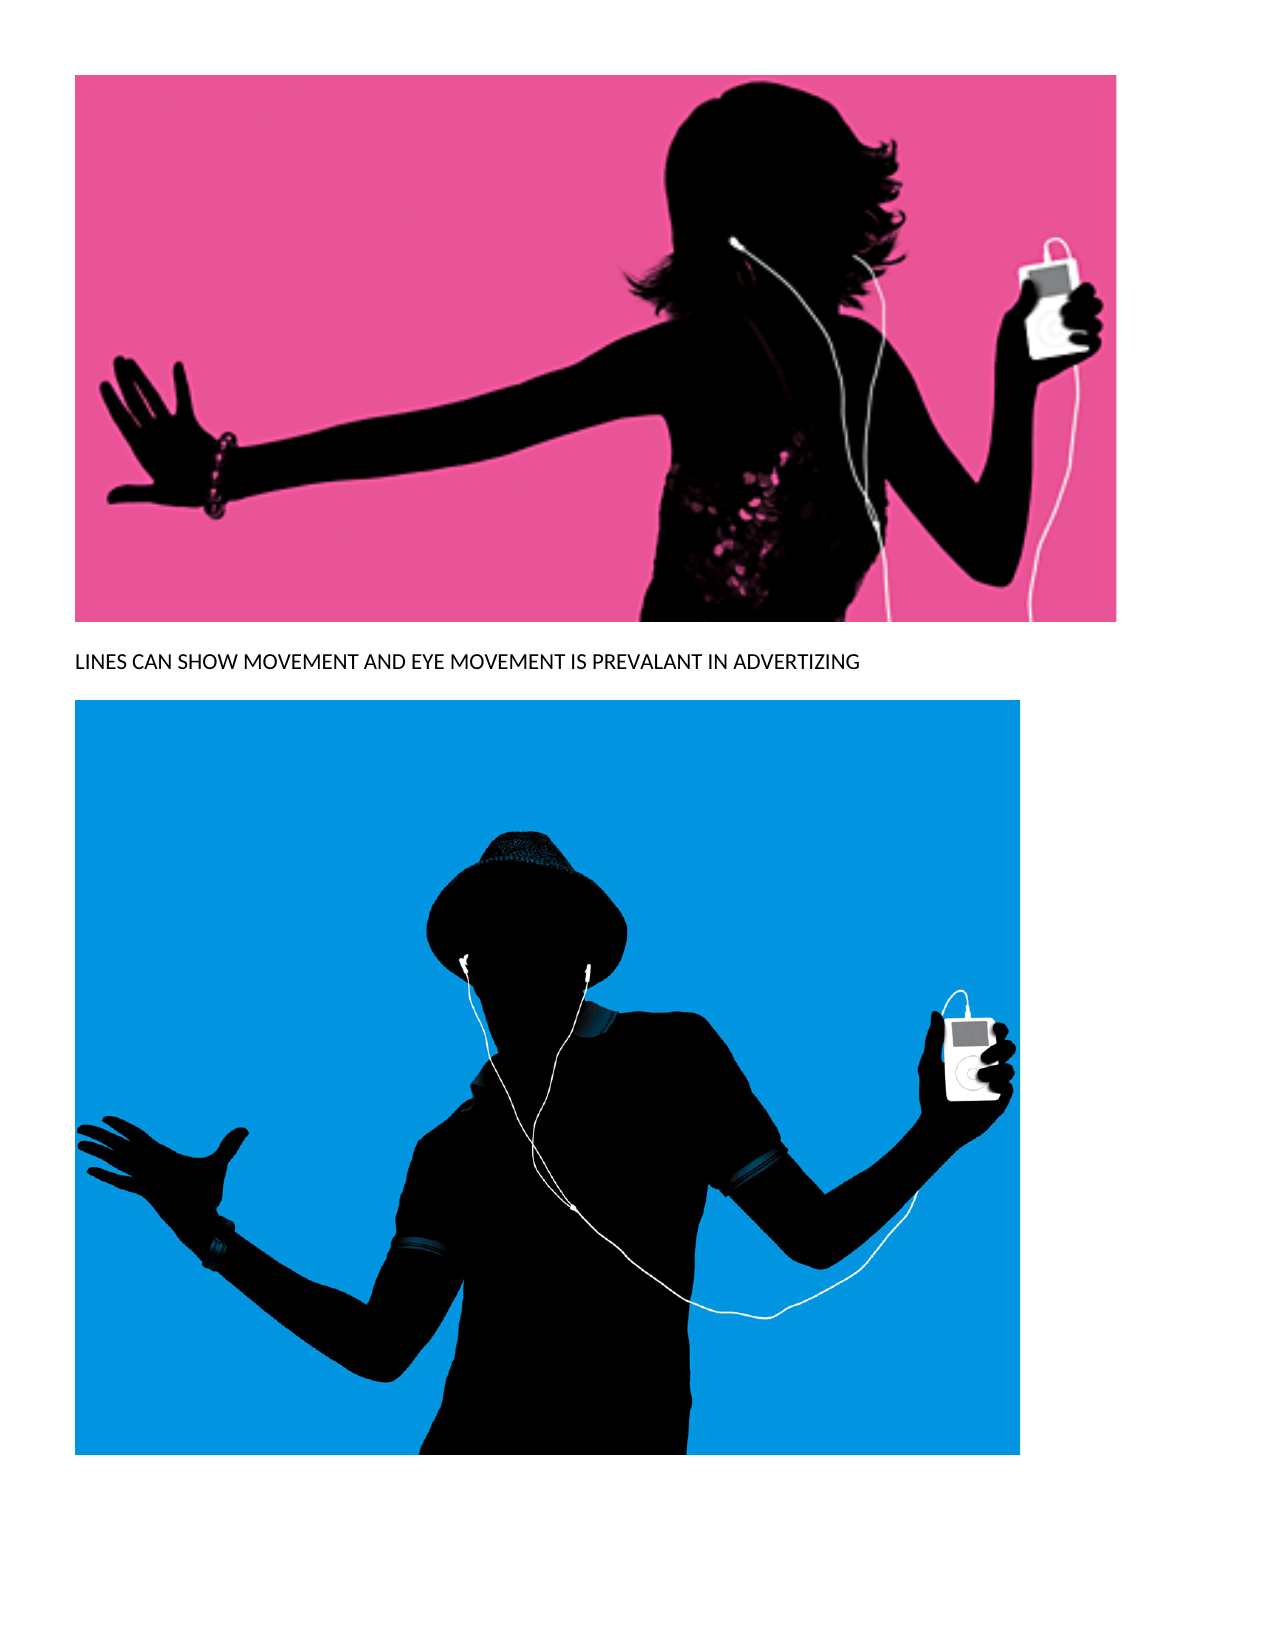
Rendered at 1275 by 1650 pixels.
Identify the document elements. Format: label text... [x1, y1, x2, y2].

picture [809, 1292, 823, 1299]
picture [75, 75, 1117, 622]
picture [752, 1315, 772, 1320]
text LINES CAN SHOW MOVEMENT AND EYE MOVEMENT IS PREVALANT IN ADVERTIZING [75, 647, 1200, 675]
picture [784, 1305, 792, 1310]
picture [79, 833, 1015, 1455]
picture [718, 1310, 739, 1315]
picture [904, 1209, 911, 1219]
picture [827, 1284, 837, 1290]
picture [843, 1275, 852, 1281]
